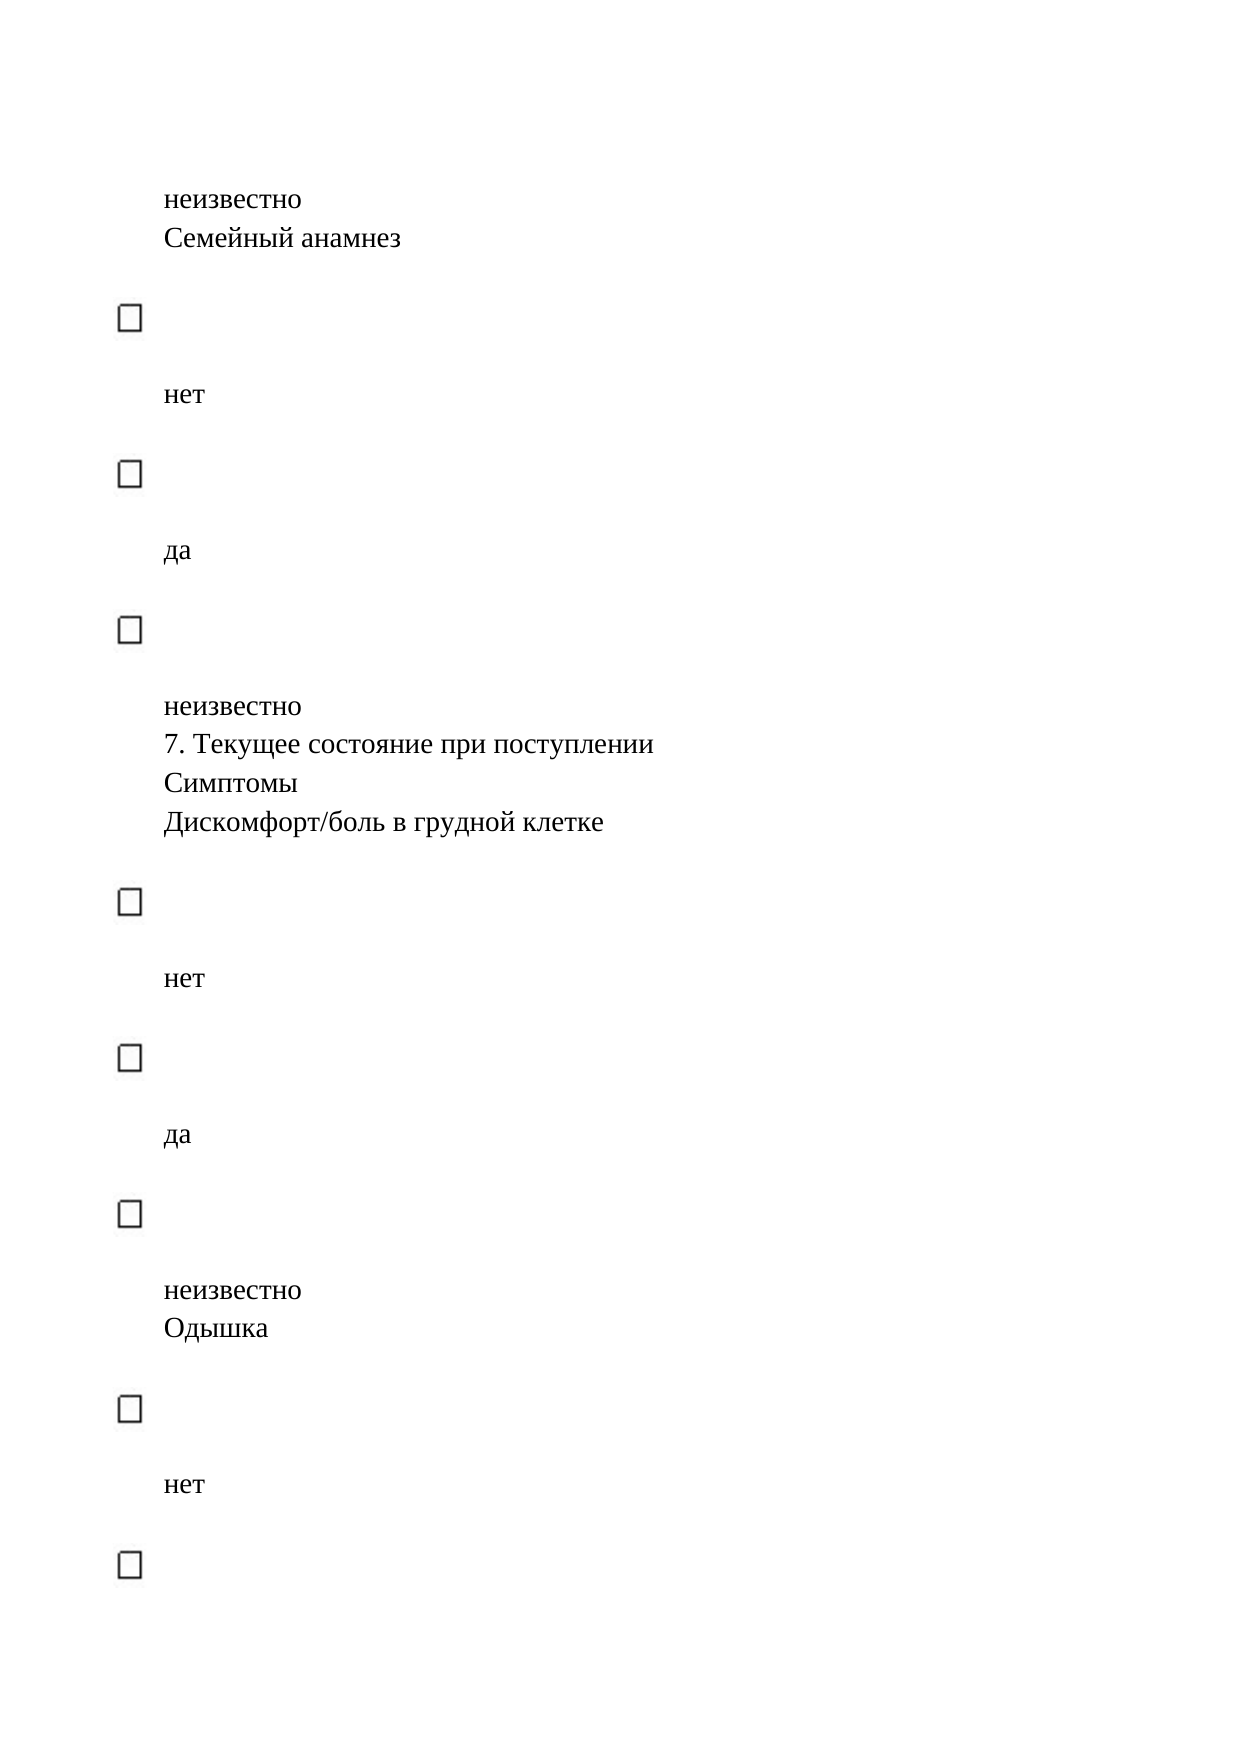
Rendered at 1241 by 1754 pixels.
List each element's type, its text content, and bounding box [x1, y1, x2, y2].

picture [112, 1036, 150, 1081]
text нет [112, 344, 1128, 448]
picture [112, 1387, 150, 1432]
picture [112, 297, 150, 341]
picture [112, 1543, 150, 1588]
text нет [112, 1435, 1128, 1538]
text да [112, 501, 1128, 604]
picture [112, 453, 150, 497]
text да [112, 1084, 1128, 1188]
picture [112, 1192, 150, 1237]
picture [112, 880, 150, 925]
text нет [112, 928, 1128, 1032]
text неизвестно Одышка [112, 1240, 1128, 1382]
picture [112, 609, 150, 653]
text неизвестно Семейный анамнез [112, 150, 1128, 292]
text неизвестно 7. Текущее состояние при поступлении Симптомы Дискомфорт/боль в грудной клетке [112, 657, 1128, 876]
